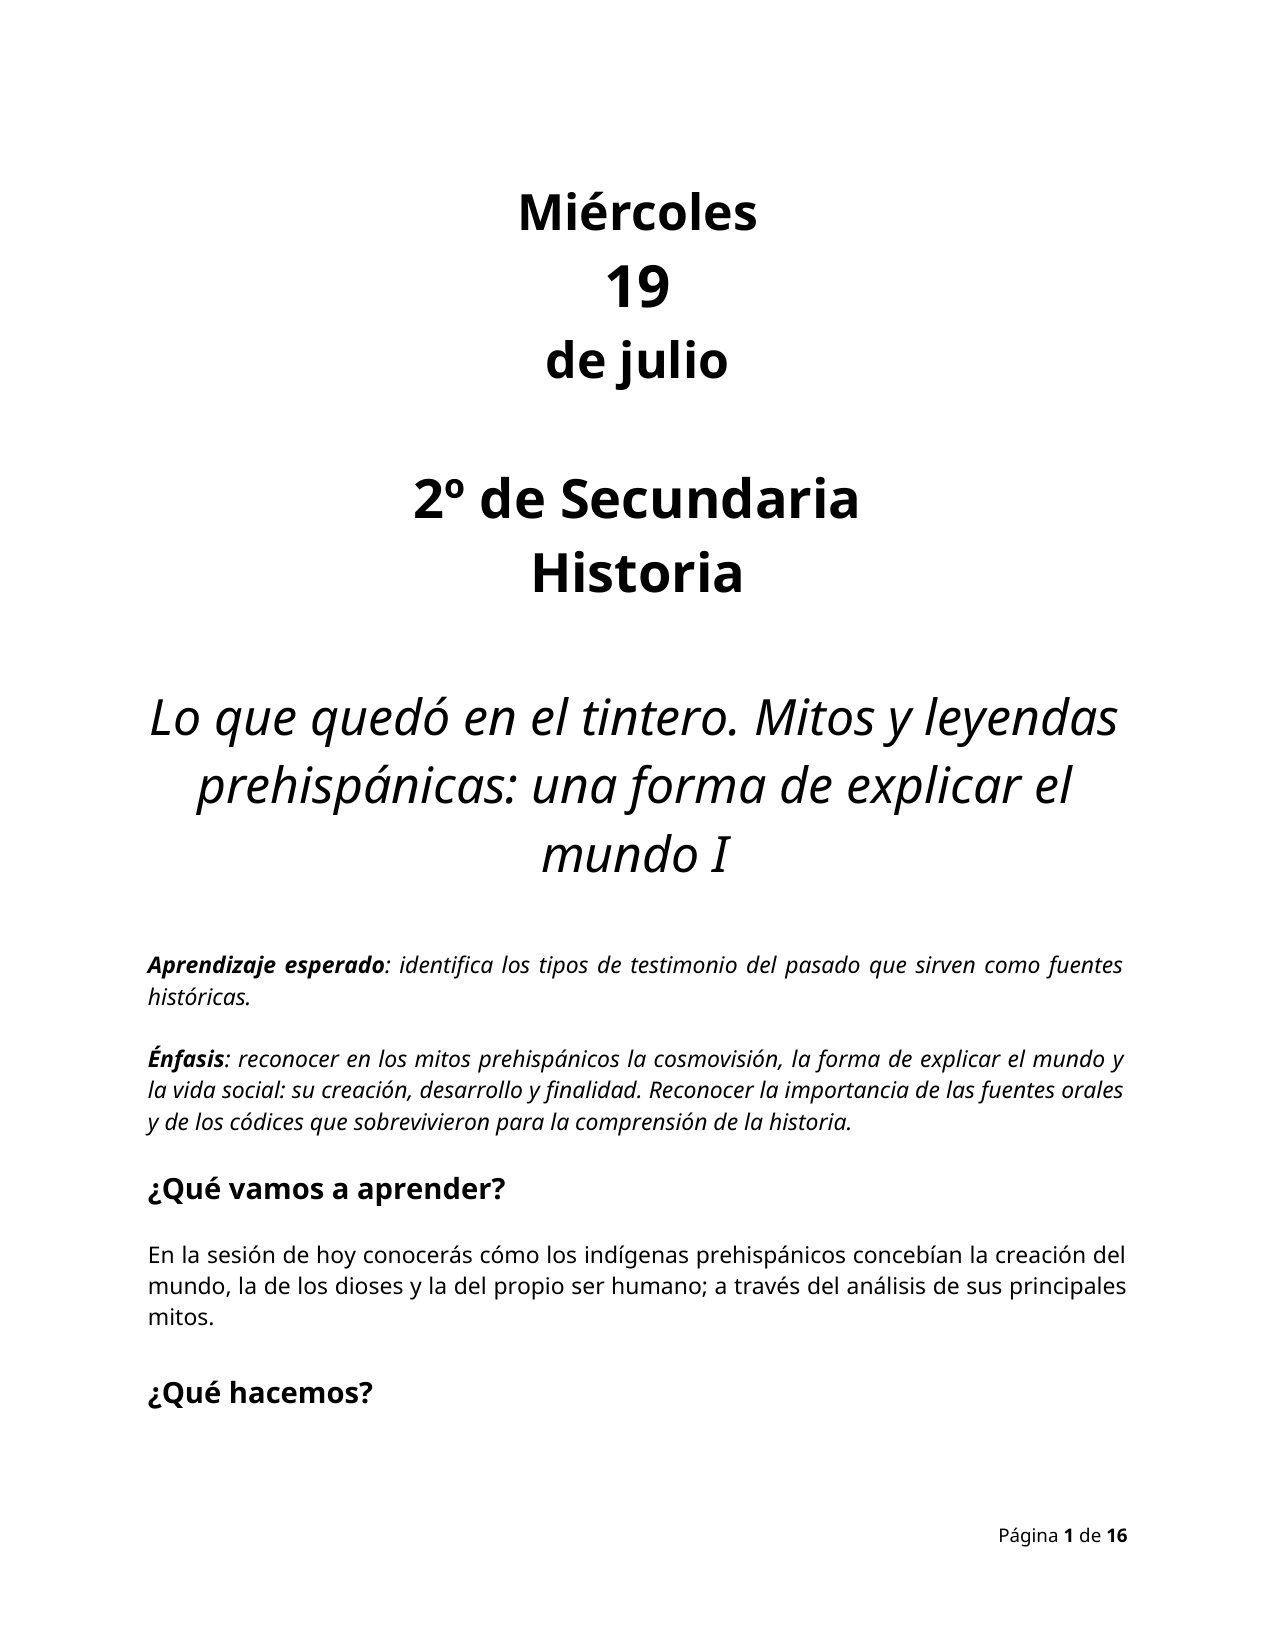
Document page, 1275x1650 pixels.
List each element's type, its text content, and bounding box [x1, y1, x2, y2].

text de julio [148, 325, 1127, 393]
text En la sesión de hoy conocerás cómo los indígenas prehispánicos concebían la creación del mundo, la de los dioses y la del propio ser humano; a través del análisis de sus principales mitos. [148, 1239, 1127, 1333]
text 19 [148, 245, 1127, 325]
text 2º de Secundaria [148, 461, 1127, 535]
text ¿Qué vamos a aprender? [148, 1168, 1127, 1208]
text Aprendizaje esperado: identifica los tipos de testimonio del pasado que sirven como fuentes históricas. [148, 949, 1127, 1012]
text Historia [148, 535, 1127, 608]
text Lo que quedó en el tintero. Mitos y leyendas prehispánicas: una forma de explicar el mundo I [148, 682, 1127, 887]
text Énfasis: reconocer en los mitos prehispánicos la cosmovisión, la forma de explicar el mundo y la vida social: su creación, desarrollo y finalidad. Reconocer la importancia de las fuentes orales y de los códices que sobrevivieron para la comprensión de la historia. [148, 1043, 1127, 1137]
text Miércoles [148, 177, 1127, 245]
text ¿Qué hacemos? [148, 1372, 1127, 1412]
